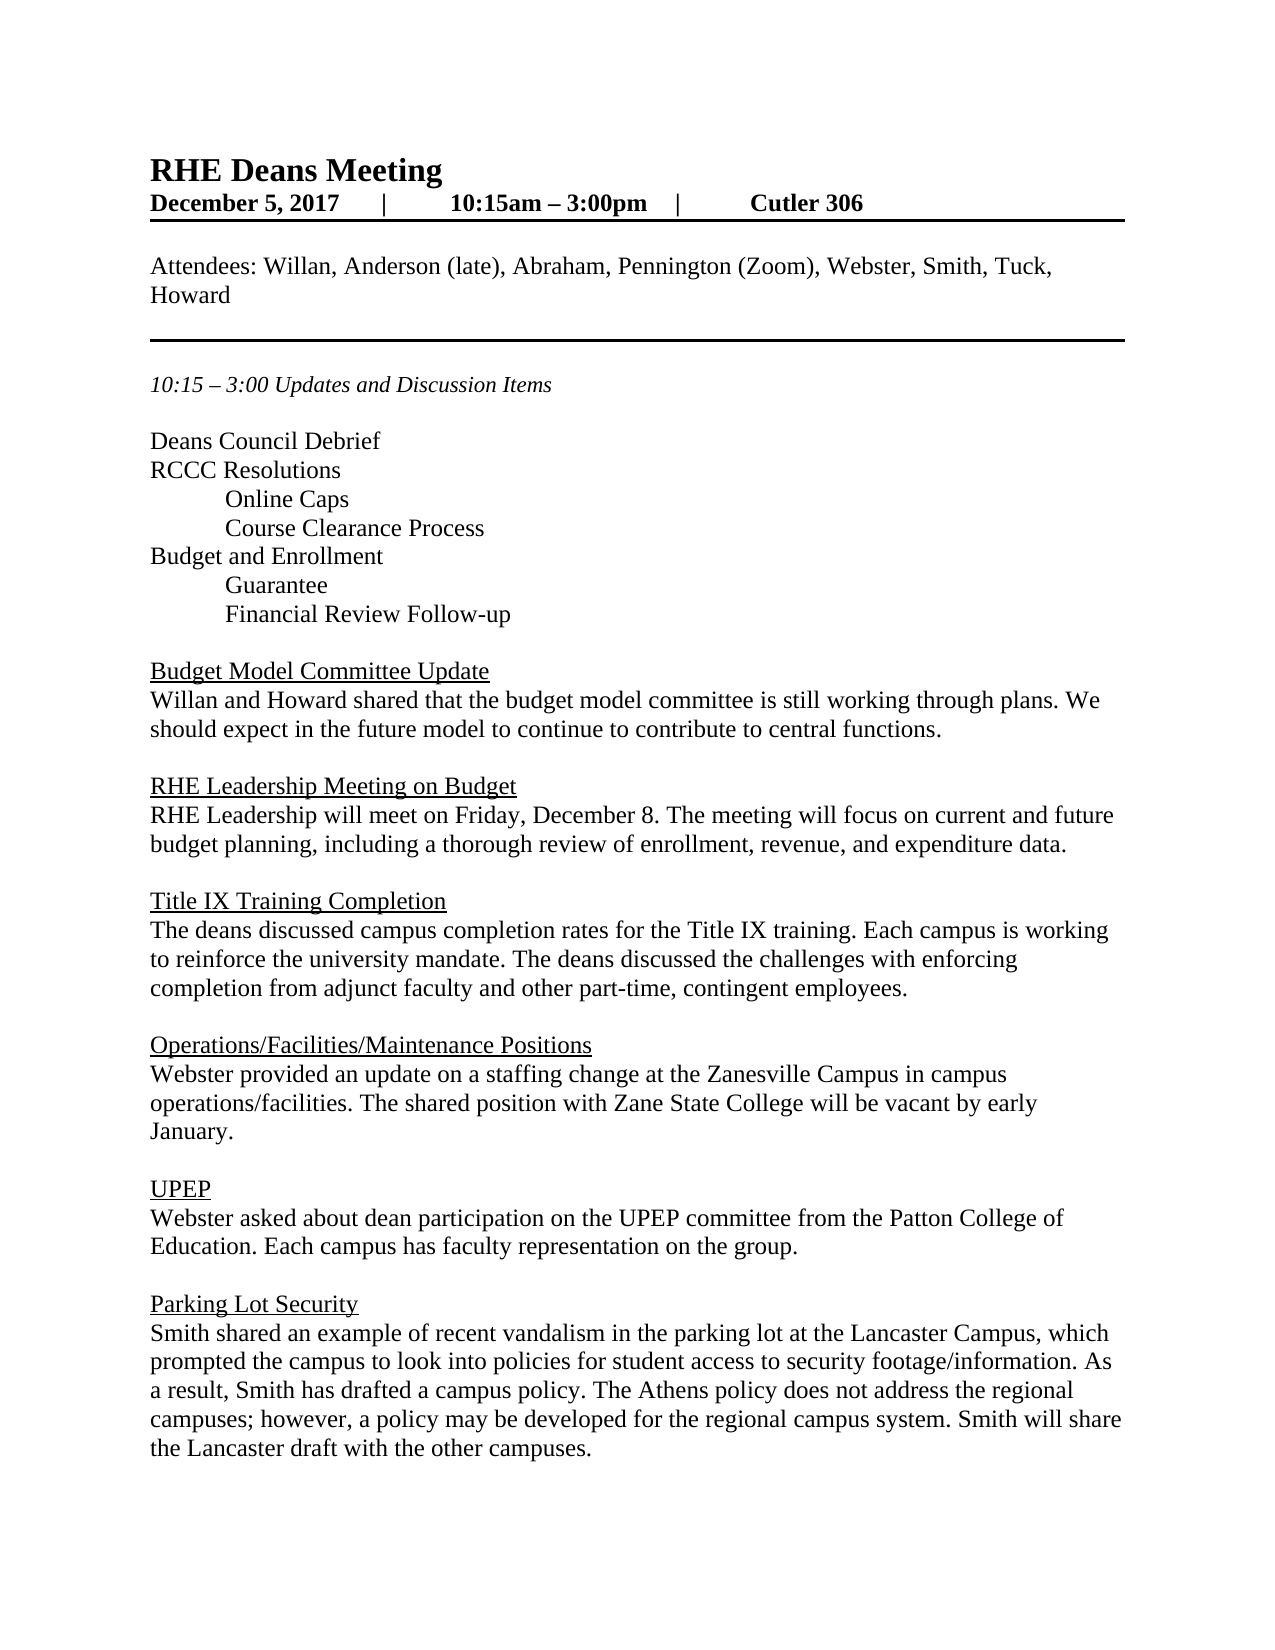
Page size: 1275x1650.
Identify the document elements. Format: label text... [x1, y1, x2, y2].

text Title IX Training Completion [150, 886, 1125, 915]
text Course Clearance Process [225, 513, 1125, 541]
text RHE Leadership will meet on Friday, December 8. The meeting will focus on current and future budget planning, including a thorough review of enrollment, revenue, and expenditure data. [150, 800, 1125, 858]
text Smith shared an example of recent vandalism in the parking lot at the Lancaster Campus, which prompted the campus to look into policies for student access to security footage/information. As a result, Smith has drafted a campus policy. The Athens policy does not address the regional campuses; however, a policy may be developed for the regional campus system. Smith will share the Lancaster draft with the other campuses. [150, 1318, 1125, 1461]
text The deans discussed campus completion rates for the Title IX training. Each campus is working to reinforce the university mandate. The deans discussed the challenges with enforcing completion from adjunct faculty and other part-time, contingent employees. [150, 915, 1125, 1001]
text Webster provided an update on a staffing change at the Zanesville Campus in campus operations/facilities. The shared position with Zane State College will be vacant by early January. [150, 1059, 1125, 1145]
text Willan and Howard shared that the budget model committee is still working through plans. We should expect in the future model to continue to contribute to central functions. [150, 685, 1125, 743]
text Webster asked about dean participation on the UPEP committee from the Patton College of Education. Each campus has faculty representation on the group. [150, 1203, 1125, 1260]
text Budget and Enrollment [150, 541, 1125, 570]
text RHE Leadership Meeting on Budget [150, 771, 1125, 800]
text Guarantee [225, 570, 1125, 599]
text Budget Model Committee Update [150, 656, 1125, 685]
text Operations/Facilities/Maintenance Positions [150, 1030, 1125, 1059]
text Deans Council Debrief [150, 426, 1125, 455]
text 10:15 – 3:00 Updates and Discussion Items [150, 371, 1125, 398]
text Parking Lot Security [150, 1289, 1125, 1318]
text RHE Deans Meeting [150, 150, 1125, 188]
text December 5, 2017 | 10:15am – 3:00pm | Cutler 306 [150, 188, 1125, 219]
text RCCC Resolutions [150, 455, 1125, 484]
text Financial Review Follow-up [225, 599, 1125, 628]
text UPEP [150, 1174, 1125, 1203]
text Attendees: Willan, Anderson (late), Abraham, Pennington (Zoom), Webster, Smith, Tuck, Howard [150, 251, 1125, 308]
text Online Caps [225, 484, 1125, 513]
